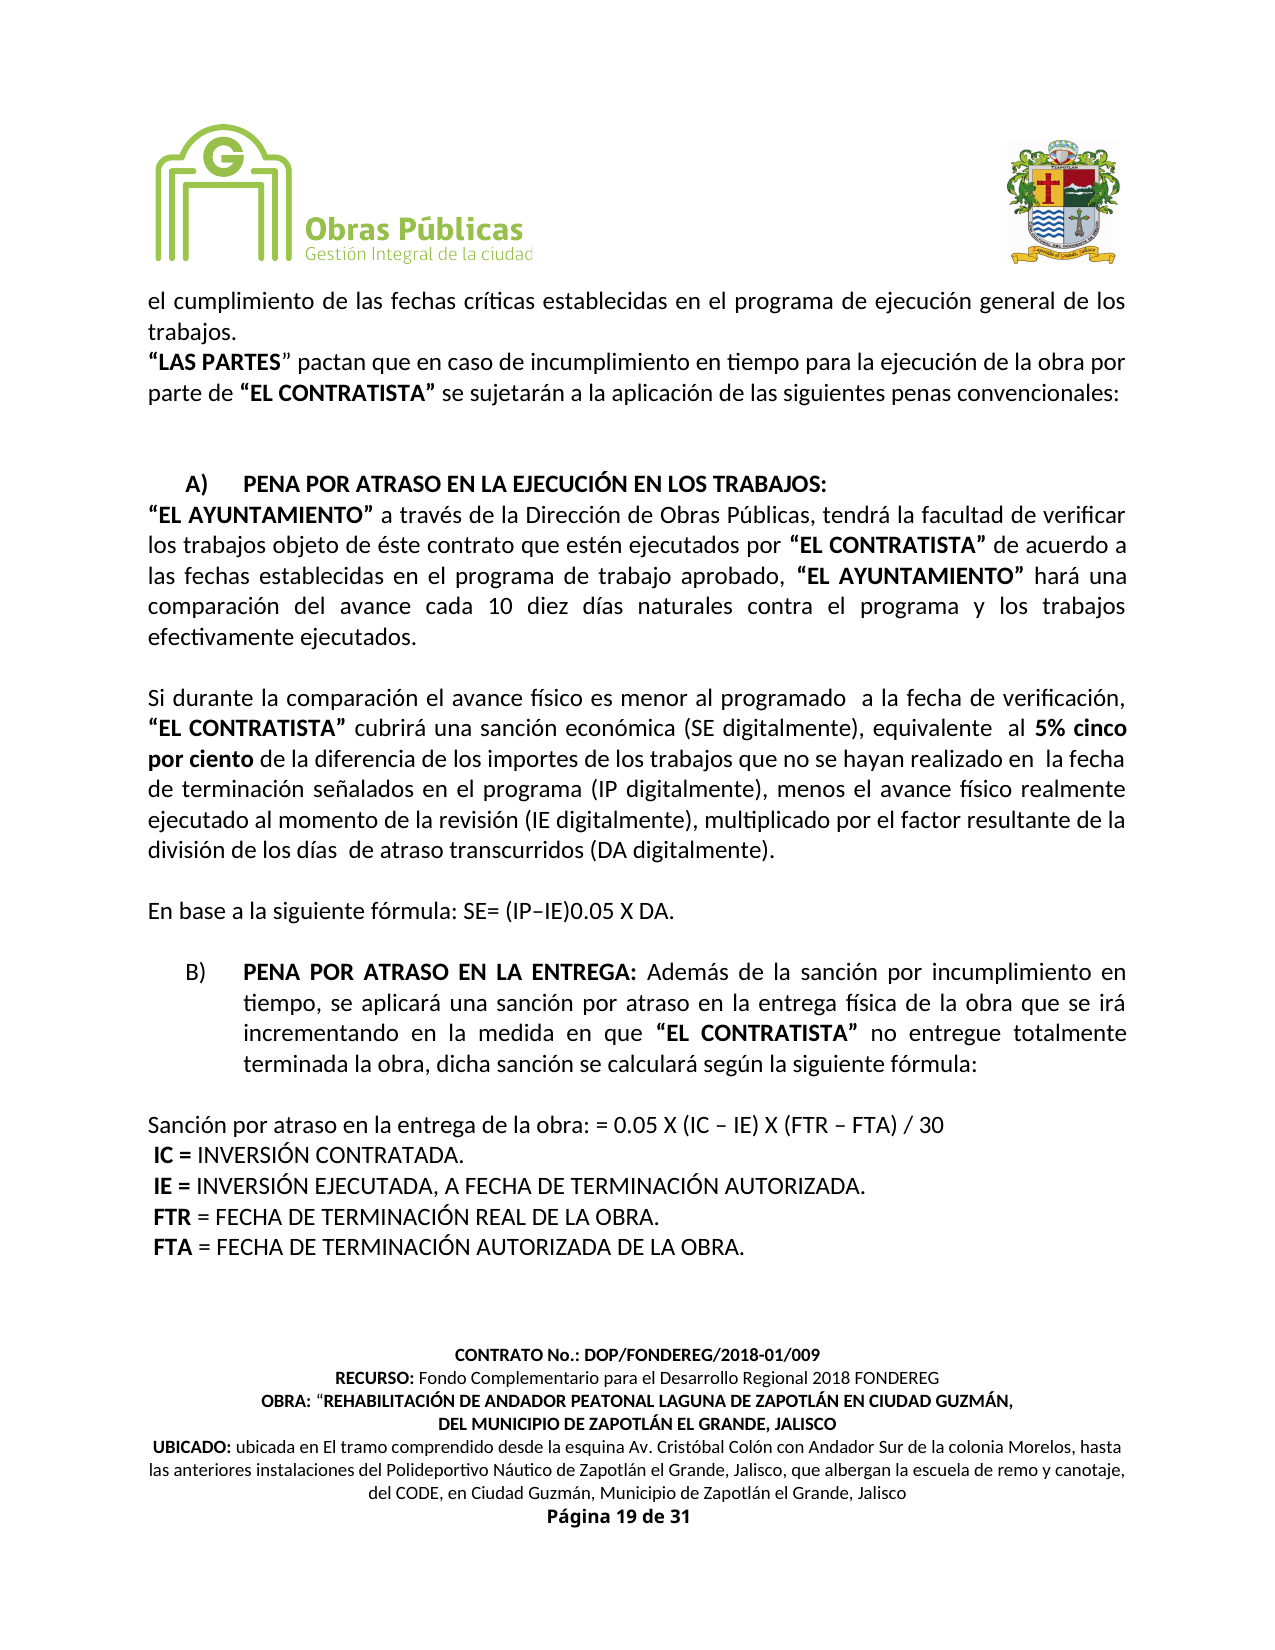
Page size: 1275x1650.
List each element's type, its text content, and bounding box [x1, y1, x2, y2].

picture [1007, 140, 1120, 264]
list PENA POR ATRASO EN LA ENTREGA: Además de la sanción por incumplimiento en tiempo, se aplicará una sanción por atraso en la entrega física de la obra que se irá incrementando en la medida en que “EL CONTRATISTA” no entregue totalmente terminada la obra, dicha sanción se calculará según la siguiente fórmula: [185, 957, 1127, 1079]
text Sanción por atraso en la entrega de la obra: = 0.05 X (IC – IE) X (FTR – FTA) / 30 [148, 1109, 1127, 1140]
text “EL AYUNTAMIENTO” a través de la Dirección de Obras Públicas, tendrá la facultad de verificar los trabajos objeto de éste contrato que estén ejecutados por “EL CONTRATISTA” de acuerdo a las fechas establecidas en el programa de trabajo aprobado, “EL AYUNTAMIENTO” hará una comparación del avance cada 10 diez días naturales contra el programa y los trabajos efectivamente ejecutados. [148, 499, 1127, 651]
text FTA = FECHA DE TERMINACIÓN AUTORIZADA DE LA OBRA. [148, 1231, 1127, 1262]
text Si durante la comparación el avance físico es menor al programado a la fecha de verificación, “EL CONTRATISTA” cubrirá una sanción económica (SE digitalmente), equivalente al 5% cinco por ciento de la diferencia de los importes de los trabajos que no se hayan realizado en la fecha de terminación señalados en el programa (IP digitalmente), menos el avance físico realmente ejecutado al momento de la revisión (IE digitalmente), multiplicado por el factor resultante de la división de los días de atraso transcurridos (DA digitalmente). [148, 682, 1127, 865]
text FTR = FECHA DE TERMINACIÓN REAL DE LA OBRA. [148, 1201, 1127, 1231]
list PENA POR ATRASO EN LA EJECUCIÓN EN LOS TRABAJOS: [185, 468, 1127, 499]
text “LAS PARTES” pactan que en caso de incumplimiento en tiempo para la ejecución de la obra por parte de “EL CONTRATISTA” se sujetarán a la aplicación de las siguientes penas convencionales: [148, 346, 1127, 407]
text IE = INVERSIÓN EJECUTADA, A FECHA DE TERMINACIÓN AUTORIZADA. [148, 1170, 1127, 1201]
picture [155, 124, 533, 264]
text En base a la siguiente fórmula: SE= (IP–IE)0.05 X DA. [148, 896, 1127, 926]
text IC = INVERSIÓN CONTRATADA. [148, 1140, 1127, 1170]
